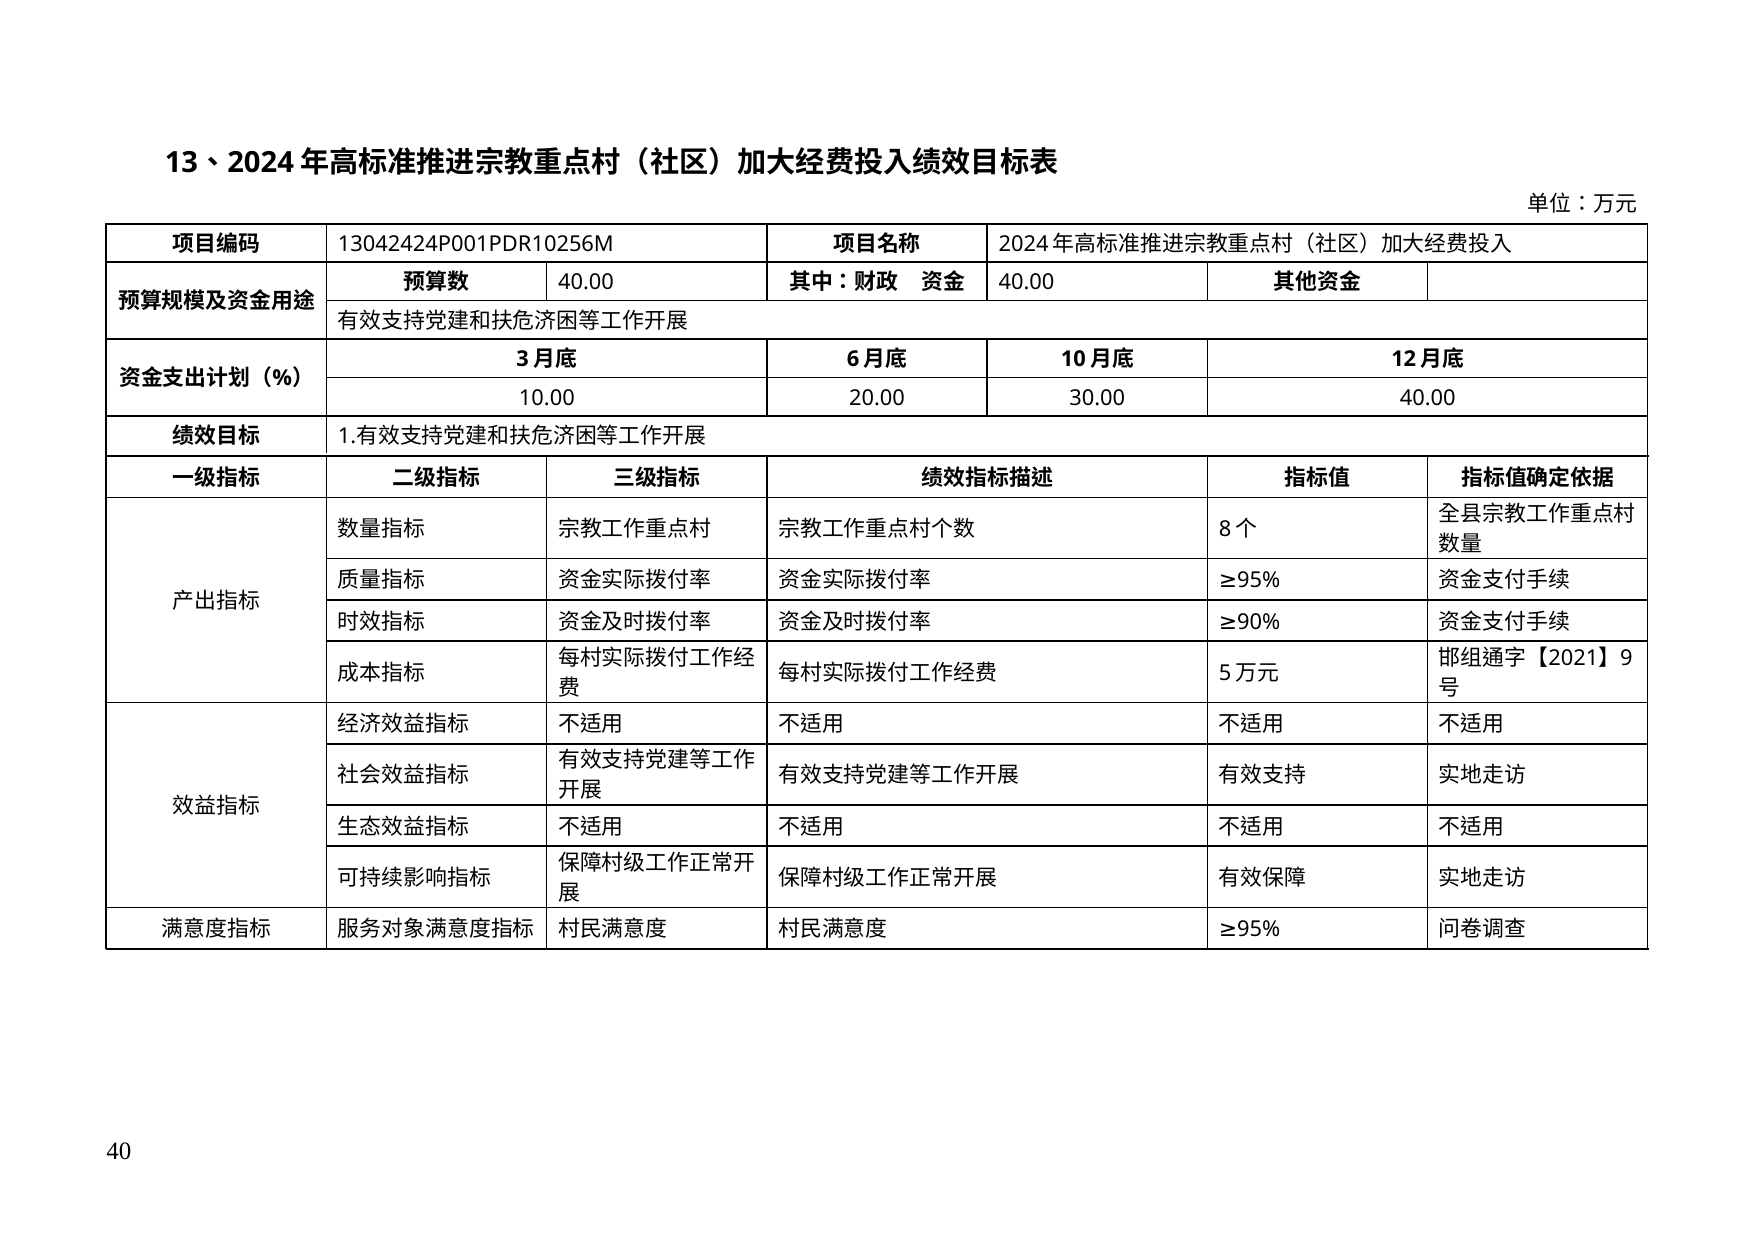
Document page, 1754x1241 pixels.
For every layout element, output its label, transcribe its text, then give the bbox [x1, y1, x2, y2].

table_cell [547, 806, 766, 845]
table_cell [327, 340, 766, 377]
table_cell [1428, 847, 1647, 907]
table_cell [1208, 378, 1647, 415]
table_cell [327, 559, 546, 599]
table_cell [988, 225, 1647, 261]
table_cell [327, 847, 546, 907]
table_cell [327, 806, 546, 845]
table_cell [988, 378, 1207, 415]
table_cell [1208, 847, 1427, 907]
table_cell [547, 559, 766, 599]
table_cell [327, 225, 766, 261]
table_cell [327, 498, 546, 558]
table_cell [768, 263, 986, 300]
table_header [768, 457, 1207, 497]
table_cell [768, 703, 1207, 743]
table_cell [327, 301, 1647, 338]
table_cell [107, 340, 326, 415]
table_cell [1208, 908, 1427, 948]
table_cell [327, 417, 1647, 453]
text 13、2024年高标准推进宗教重点村（社区）加大经费投入绩效目标表 [106, 142, 1648, 181]
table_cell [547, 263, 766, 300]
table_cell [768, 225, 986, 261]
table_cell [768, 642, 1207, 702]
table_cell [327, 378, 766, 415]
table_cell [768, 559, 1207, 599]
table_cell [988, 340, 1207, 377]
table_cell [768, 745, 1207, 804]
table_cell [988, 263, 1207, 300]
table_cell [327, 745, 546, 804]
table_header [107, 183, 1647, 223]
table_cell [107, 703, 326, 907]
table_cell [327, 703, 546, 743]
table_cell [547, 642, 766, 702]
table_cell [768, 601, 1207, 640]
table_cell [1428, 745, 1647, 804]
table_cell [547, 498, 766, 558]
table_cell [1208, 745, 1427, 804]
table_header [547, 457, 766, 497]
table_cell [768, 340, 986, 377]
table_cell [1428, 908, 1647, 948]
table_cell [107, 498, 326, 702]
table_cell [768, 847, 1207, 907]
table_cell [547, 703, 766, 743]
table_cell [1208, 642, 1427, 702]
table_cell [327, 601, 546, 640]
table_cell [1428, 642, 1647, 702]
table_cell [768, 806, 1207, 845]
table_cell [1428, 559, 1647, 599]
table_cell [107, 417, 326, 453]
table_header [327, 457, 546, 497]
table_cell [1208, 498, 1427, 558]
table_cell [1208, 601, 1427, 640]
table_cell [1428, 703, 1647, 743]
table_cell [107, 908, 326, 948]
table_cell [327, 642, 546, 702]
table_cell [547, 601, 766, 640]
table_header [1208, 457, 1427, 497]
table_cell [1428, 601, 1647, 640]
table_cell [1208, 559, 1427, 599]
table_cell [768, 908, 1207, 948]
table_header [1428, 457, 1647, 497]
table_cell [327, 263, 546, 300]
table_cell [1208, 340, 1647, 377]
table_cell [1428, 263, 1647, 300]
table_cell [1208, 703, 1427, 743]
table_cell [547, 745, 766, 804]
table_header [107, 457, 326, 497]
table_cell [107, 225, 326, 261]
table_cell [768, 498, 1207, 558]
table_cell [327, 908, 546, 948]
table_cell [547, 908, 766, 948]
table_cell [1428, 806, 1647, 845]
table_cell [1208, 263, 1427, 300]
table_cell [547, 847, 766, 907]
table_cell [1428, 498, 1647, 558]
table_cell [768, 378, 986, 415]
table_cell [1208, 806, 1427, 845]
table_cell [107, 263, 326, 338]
